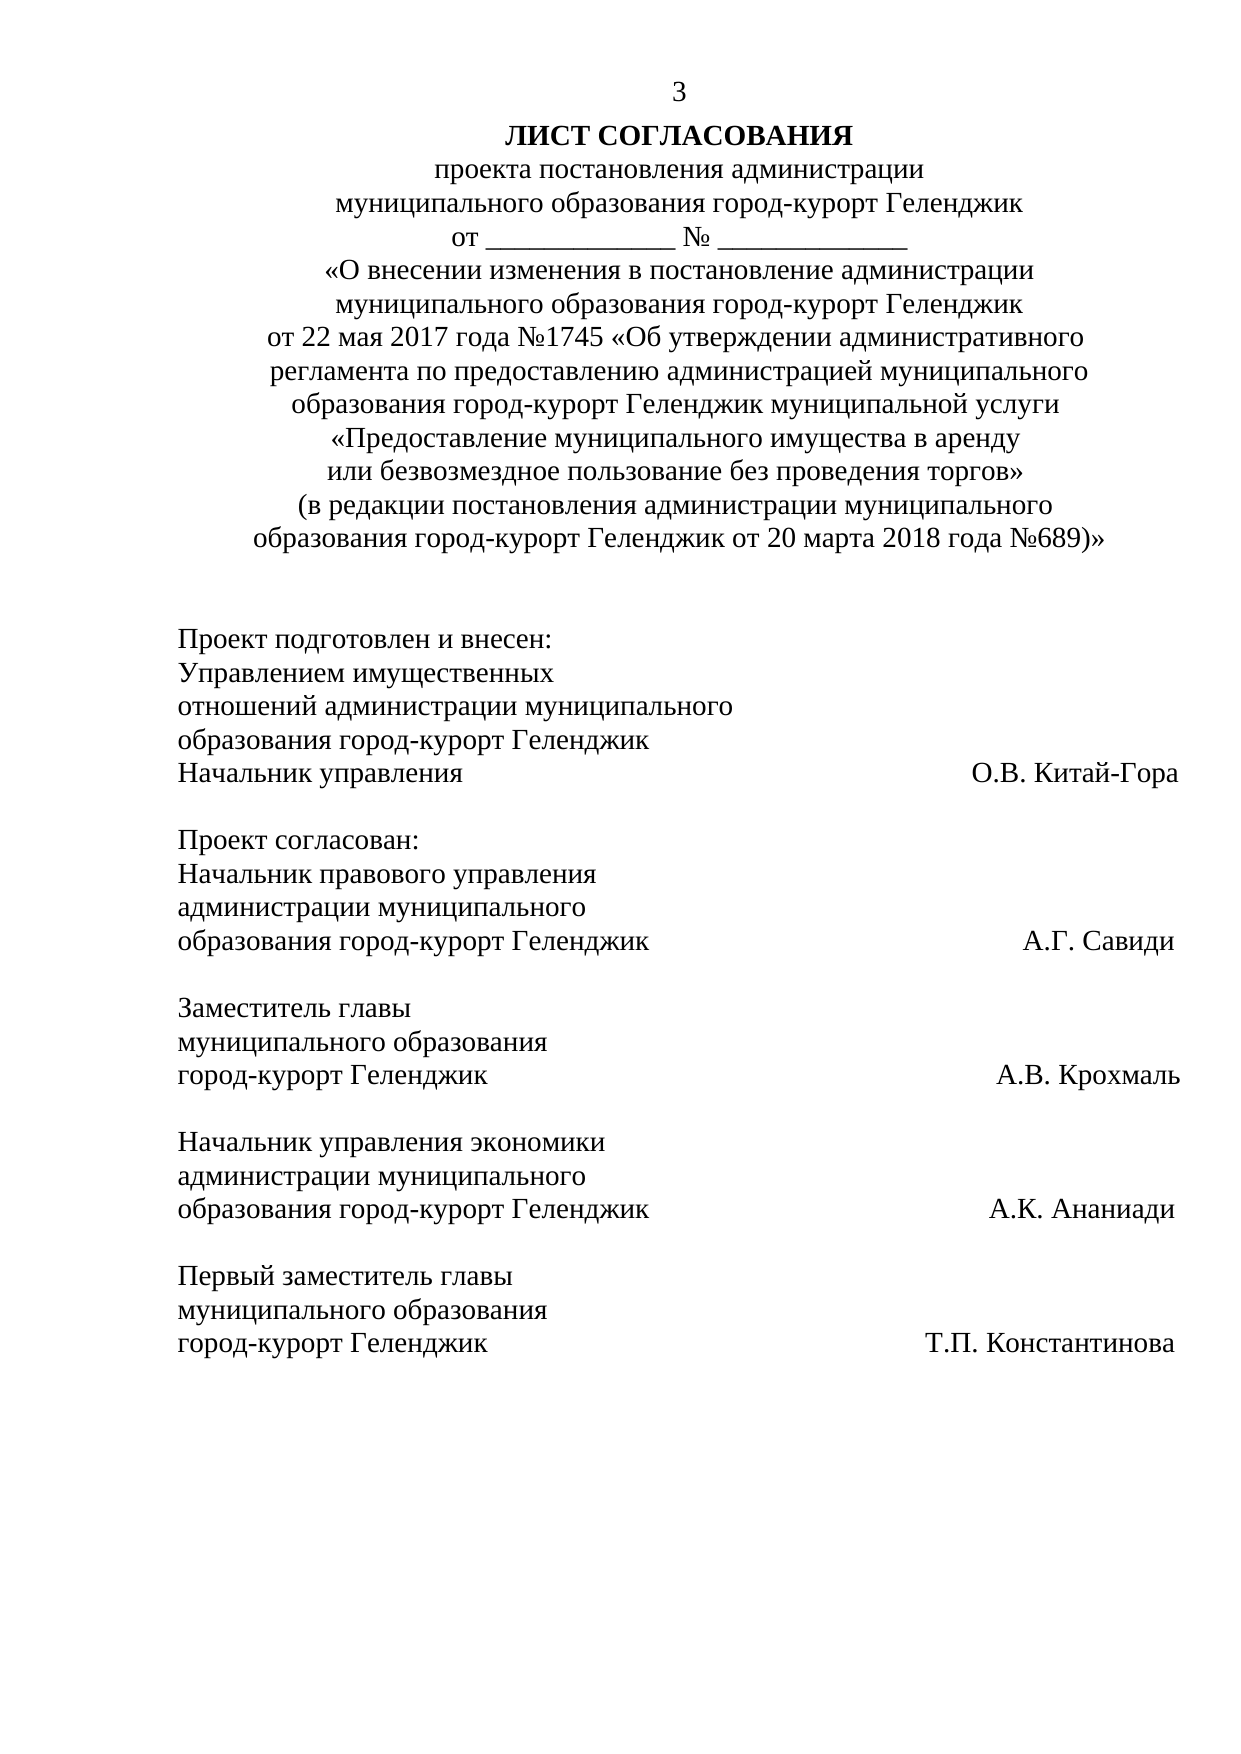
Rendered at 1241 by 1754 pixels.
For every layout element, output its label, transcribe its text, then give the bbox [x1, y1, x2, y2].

text администрации муниципального [177, 889, 1181, 923]
text от _____________ № _____________ [177, 219, 1181, 252]
text Начальник правового управления [177, 856, 1181, 889]
text Начальник управления О.В. Китай-Гора [177, 755, 1181, 789]
text муниципального образования город-курорт Геленджик [177, 286, 1181, 319]
subtitle ЛИСТ СОГЛАСОВАНИЯ [177, 118, 1181, 152]
text «О внесении изменения в постановление администрации [177, 252, 1181, 286]
text администрации муниципального [177, 1158, 1181, 1191]
text Начальник управления экономики [177, 1124, 1181, 1158]
text муниципального образования [177, 1024, 1181, 1057]
text Первый заместитель главы [177, 1258, 1181, 1292]
text образования город-курорт Геленджик муниципальной услуги «Предоставление муниципального имущества в аренду или безвозмездное пользование без проведения торгов» (в редакции постановления администрации муниципального образования город-курорт Геленджик от 20 марта 2018 года №689)» [177, 386, 1181, 554]
text Проект подготовлен и внесен: [177, 621, 1181, 655]
text от 22 мая 2017 года №1745 «Об утверждении административного регламента по предоставлению администрацией муниципального [177, 319, 1181, 386]
text отношений администрации муниципального [177, 688, 1181, 722]
text Проект согласован: [177, 822, 1181, 856]
text образования город-курорт Геленджик [177, 722, 1181, 755]
text проекта постановления администрации [177, 152, 1181, 185]
text образования город-курорт Геленджик А.Г. Савиди [177, 923, 1181, 957]
text Заместитель главы [177, 990, 1181, 1024]
text муниципального образования [177, 1292, 1181, 1326]
text образования город-курорт Геленджик А.К. Ананиади [177, 1191, 1181, 1225]
text город-курорт Геленджик Т.П. Константинова [177, 1326, 1181, 1359]
text Управлением имущественных [177, 655, 1181, 688]
text муниципального образования город-курорт Геленджик [177, 185, 1181, 219]
text город-курорт Геленджик А.В. Крохмаль [177, 1057, 1181, 1091]
